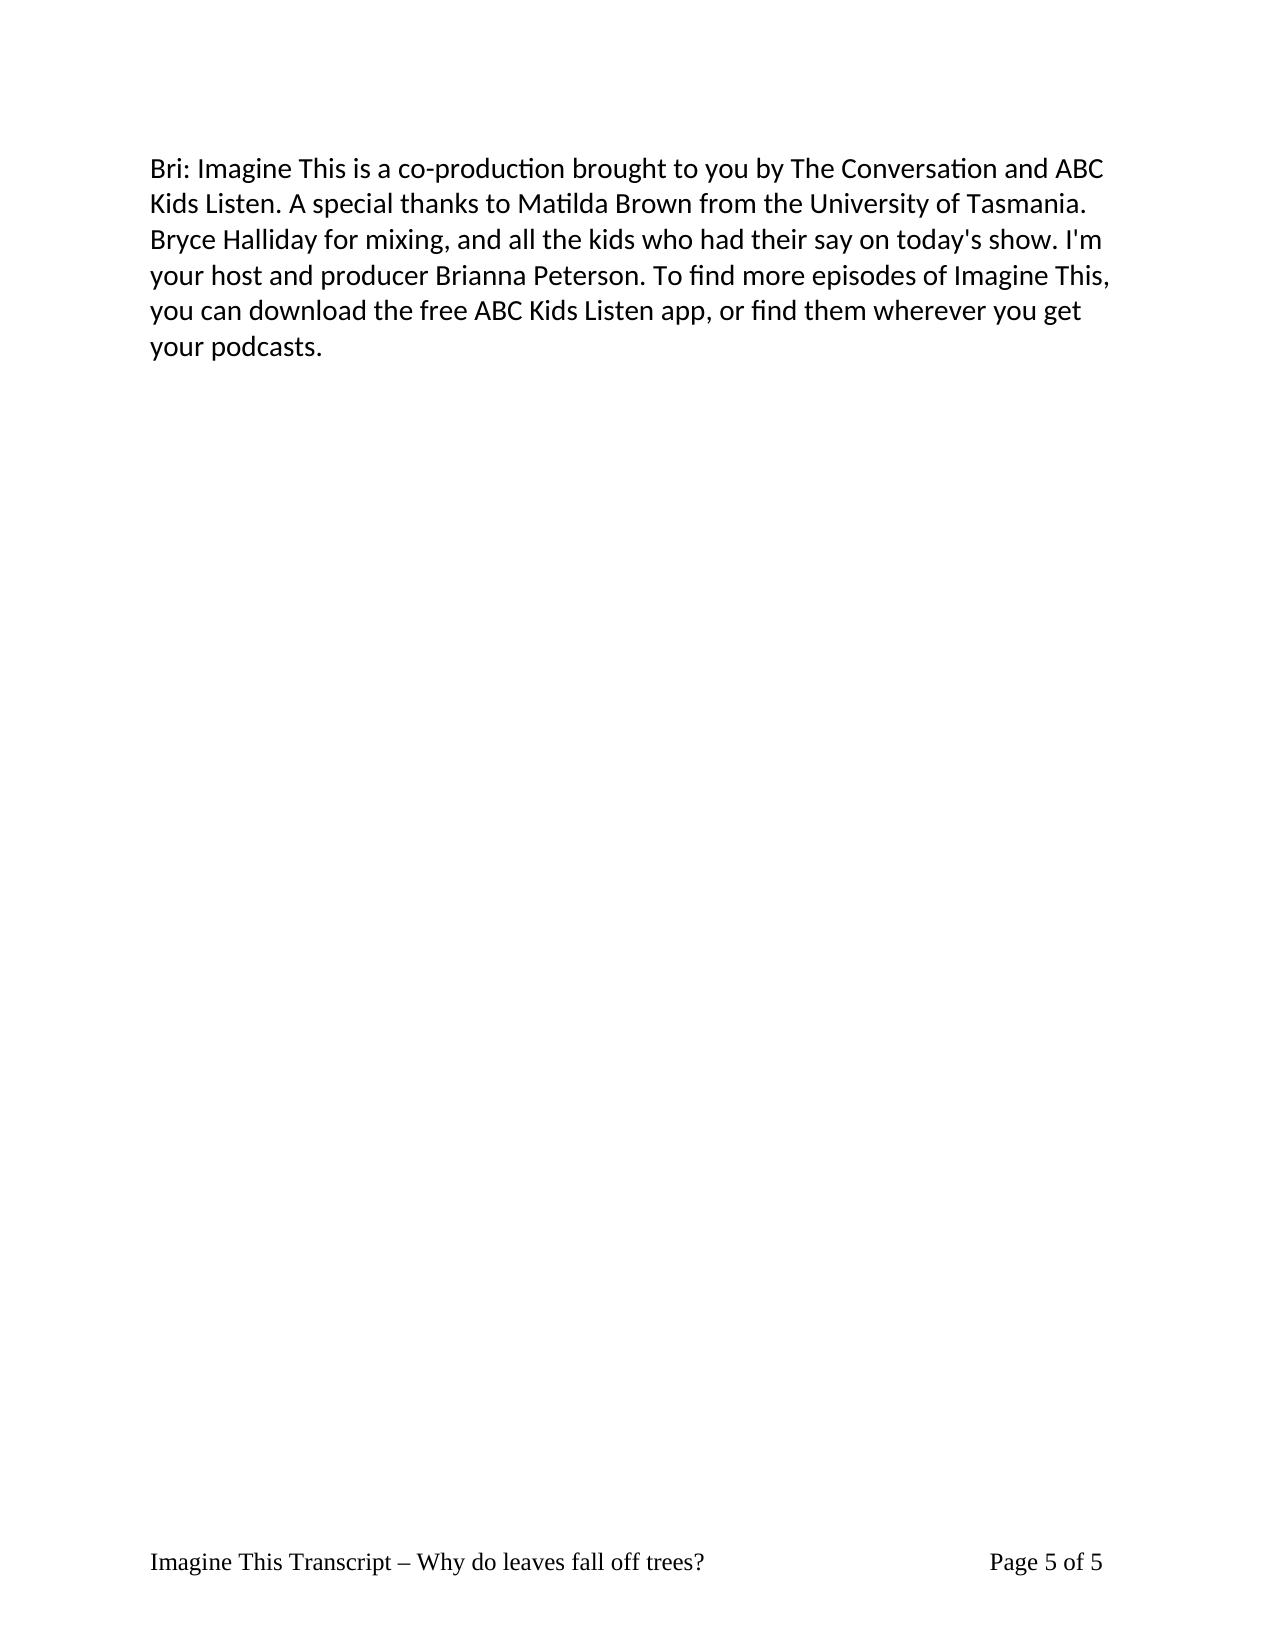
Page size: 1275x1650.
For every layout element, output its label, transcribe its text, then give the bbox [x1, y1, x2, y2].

text Bri: Imagine This is a co-production brought to you by The Conversation and ABC Kids Listen. A special thanks to Matilda Brown from the University of Tasmania. Bryce Halliday for mixing, and all the kids who had their say on today's show. I'm your host and producer Brianna Peterson. To find more episodes of Imagine This, you can download the free ABC Kids Listen app, or find them wherever you get your podcasts. [150, 150, 1125, 364]
